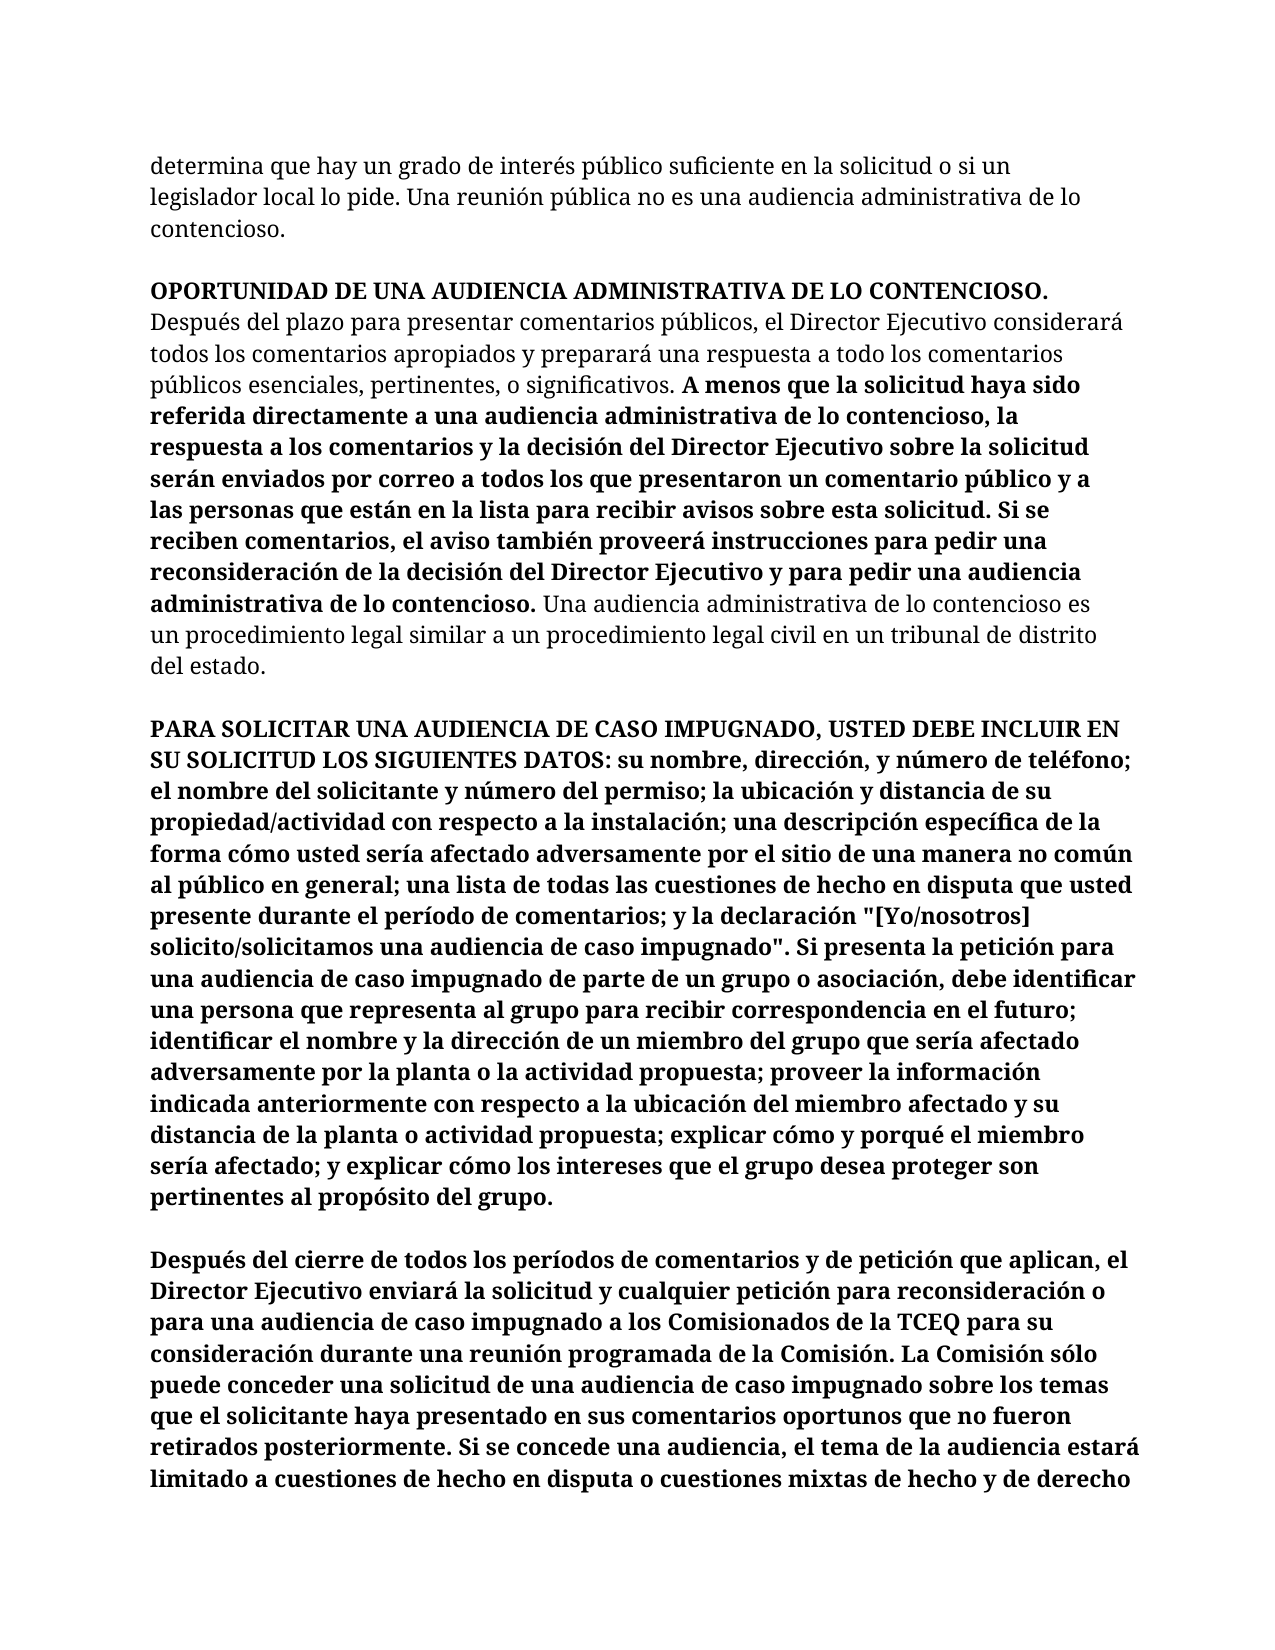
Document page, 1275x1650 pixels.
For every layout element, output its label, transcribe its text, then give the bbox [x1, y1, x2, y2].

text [150, 150, 1125, 244]
text OPORTUNIDAD DE UNA AUDIENCIA ADMINISTRATIVA DE LO CONTENCIOSO. Después del plazo para presentar comentarios públicos, el Director Ejecutivo considerará todos los comentarios apropiados y preparará una respuesta a todo los comentarios públicos esenciales, pertinentes, o significativos. A menos que la solicitud haya sido referida directamente a una audiencia administrativa de lo contencioso, la respuesta a los comentarios y la decisión del Director Ejecutivo sobre la solicitud serán enviados por correo a todos los que presentaron un comentario público y a las personas que están en la lista para recibir avisos sobre esta solicitud. Si se reciben comentarios, el aviso también proveerá instrucciones para pedir una reconsideración de la decisión del Director Ejecutivo y para pedir una audiencia administrativa de lo contencioso. Una audiencia administrativa de lo contencioso es un procedimiento legal similar a un procedimiento legal civil en un tribunal de distrito del estado. [150, 275, 1125, 681]
text PARA SOLICITAR UNA AUDIENCIA DE CASO IMPUGNADO, USTED DEBE INCLUIR EN SU SOLICITUD LOS SIGUIENTES DATOS: su nombre, dirección, y número de teléfono; el nombre del solicitante y número del permiso; la ubicación y distancia de su propiedad/actividad con respecto a la instalación; una descripción específica de la forma cómo usted sería afectado adversamente por el sitio de una manera no común al público en general; una lista de todas las cuestiones de hecho en disputa que usted presente durante el período de comentarios; y la declaración "[Yo/nosotros] solicito/solicitamos una audiencia de caso impugnado". Si presenta la petición para una audiencia de caso impugnado de parte de un grupo o asociación, debe identificar una persona que representa al grupo para recibir correspondencia en el futuro; identificar el nombre y la dirección de un miembro del grupo que sería afectado adversamente por la planta o la actividad propuesta; proveer la información indicada anteriormente con respecto a la ubicación del miembro afectado y su distancia de la planta o actividad propuesta; explicar cómo y porqué el miembro sería afectado; y explicar cómo los intereses que el grupo desea proteger son pertinentes al propósito del grupo. [150, 712, 1146, 1212]
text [150, 1244, 1146, 1494]
